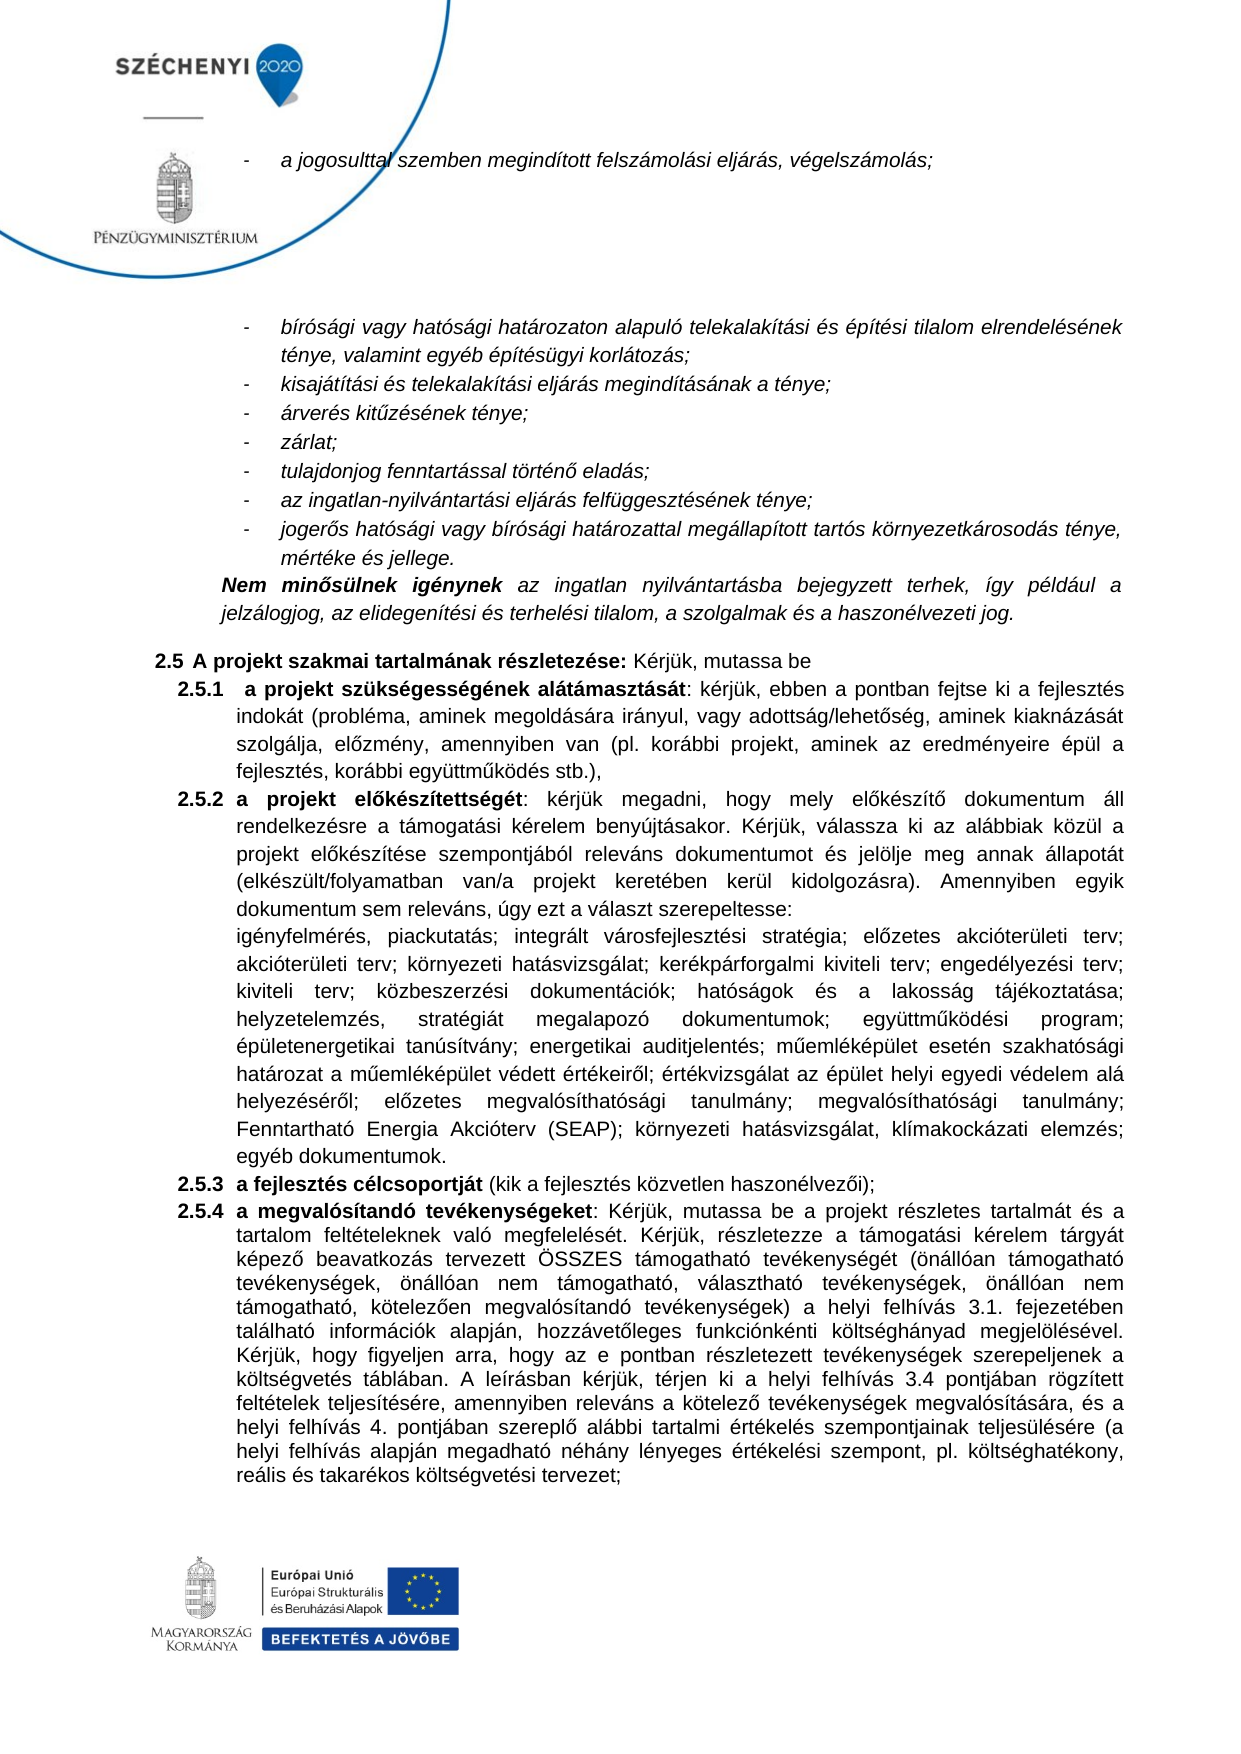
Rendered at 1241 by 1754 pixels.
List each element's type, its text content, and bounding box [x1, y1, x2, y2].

list a megvalósítandó tevékenységeket: Kérjük, mutassa be a projekt részletes tartalmát és a tartalom feltételeknek való megfelelését. Kérjük, részletezze a támogatási kérelem tárgyát képező beavatkozás tervezett ÖSSZES támogatható tevékenységét (önállóan támogatható tevékenységek, önállóan nem támogatható, választható tevékenységek, önállóan nem támogatható, kötelezően megvalósítandó tevékenységek) a helyi felhívás 3.1. fejezetében található információk alapján, hozzávetőleges funkciónkénti költséghányad megjelölésével. Kérjük, hogy figyeljen arra, hogy az e pontban részletezett tevékenységek szerepeljenek a költségvetés táblában. A leírásban kérjük, térjen ki a helyi felhívás 3.4 pontjában rögzített feltételek teljesítésére, amennyiben releváns a kötelező tevékenységek megvalósítására, és a helyi felhívás 4. pontjában szereplő alábbi tartalmi értékelés szempontjainak teljesülésére (a helyi felhívás alapján megadható néhány lényeges értékelési szempont, pl. költséghatékony, reális és takarékos költségvetési tervezet; [177, 1199, 1125, 1486]
text Nem minősülnek igénynek az ingatlan nyilvántartásba bejegyzett terhek, így például a jelzálogjog, az elidegenítési és terhelési tilalom, a szolgalmak és a haszonélvezeti jog. [221, 573, 1125, 624]
text igényfelmérés, piackutatás; integrált városfejlesztési stratégia; előzetes akcióterületi terv; akcióterületi terv; környezeti hatásvizsgálat; kerékpárforgalmi kiviteli terv; engedélyezési terv; kiviteli terv; közbeszerzési dokumentációk; hatóságok és a lakosság tájékoztatása; helyzetelemzés, stratégiát megalapozó dokumentumok; együttműködési program; épületenergetikai tanúsítvány; energetikai auditjelentés; műemléképület esetén szakhatósági határozat a műemléképület védett értékeiről; értékvizsgálat az épület helyi egyedi védelem alá helyezéséről; előzetes megvalósíthatósági tanulmány; megvalósíthatósági tanulmány; Fenntartható Energia Akcióterv (SEAP); környezeti hatásvizsgálat, klímakockázati elemzés; egyéb dokumentumok. [236, 924, 1125, 1168]
list árverés kitűzésének ténye; [243, 400, 1125, 425]
picture [147, 1550, 461, 1656]
list a projekt szükségességének alátámasztását: kérjük, ebben a pontban fejtse ki a fejlesztés indokát (probléma, aminek megoldására irányul, vagy adottság/lehetőség, aminek kiaknázását szolgálja, előzmény, amennyiben van (pl. korábbi projekt, aminek az eredményeire épül a fejlesztés, korábbi együttműködés stb.), [177, 676, 1125, 783]
list kisajátítási és telekalakítási eljárás megindításának a ténye; [243, 371, 1125, 396]
list a projekt előkészítettségét: kérjük megadni, hogy mely előkészítő dokumentum áll rendelkezésre a támogatási kérelem benyújtásakor. Kérjük, válassza ki az alábbiak közül a projekt előkészítése szempontjából releváns dokumentumot és jelölje meg annak állapotát (elkészült/folyamatban van/a projekt keretében kerül kidolgozásra). Amennyiben egyik dokumentum sem releváns, úgy ezt a választ szerepeltesse: [177, 786, 1125, 920]
list zárlat; [243, 429, 1125, 454]
list a jogosulttal szemben megindított felszámolási eljárás, végelszámolás; [243, 148, 1125, 173]
list az ingatlan-nyilvántartási eljárás felfüggesztésének ténye; [243, 487, 1125, 513]
list a fejlesztés célcsoportját (kik a fejlesztés közvetlen haszonélvezői); [177, 1171, 1125, 1195]
list jogerős hatósági vagy bírósági határozattal megállapított tartós környezetkárosodás ténye, mértéke és jellege. [243, 517, 1125, 569]
picture [0, 0, 461, 291]
list A projekt szakmai tartalmának részletezése: Kérjük, mutassa be [154, 649, 1125, 673]
list tulajdonjog fenntartással történő eladás; [243, 458, 1125, 484]
list bírósági vagy hatósági határozaton alapuló telekalakítási és építési tilalom elrendelésének ténye, valamint egyéb építésügyi korlátozás; [243, 314, 1125, 367]
